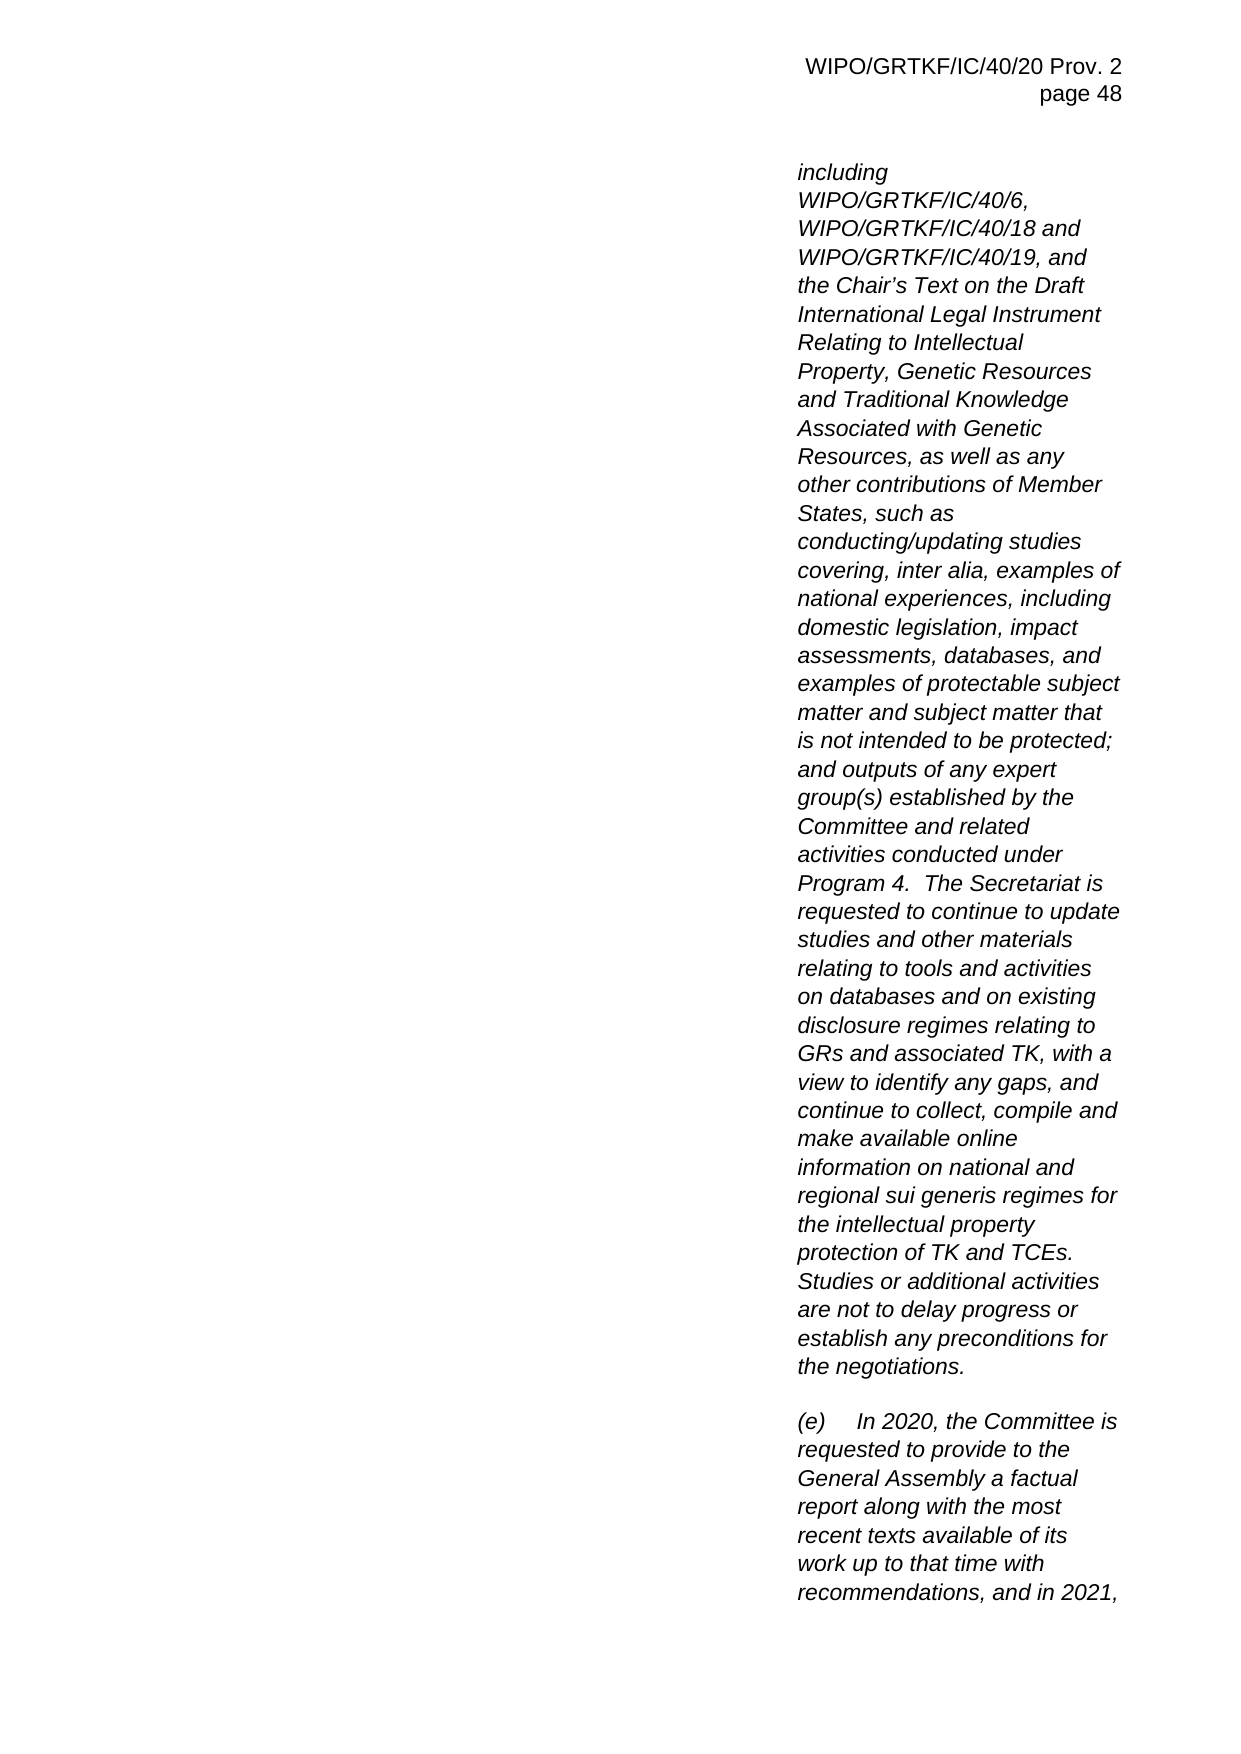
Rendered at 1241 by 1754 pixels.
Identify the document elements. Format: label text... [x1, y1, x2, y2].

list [797, 1408, 1122, 1605]
